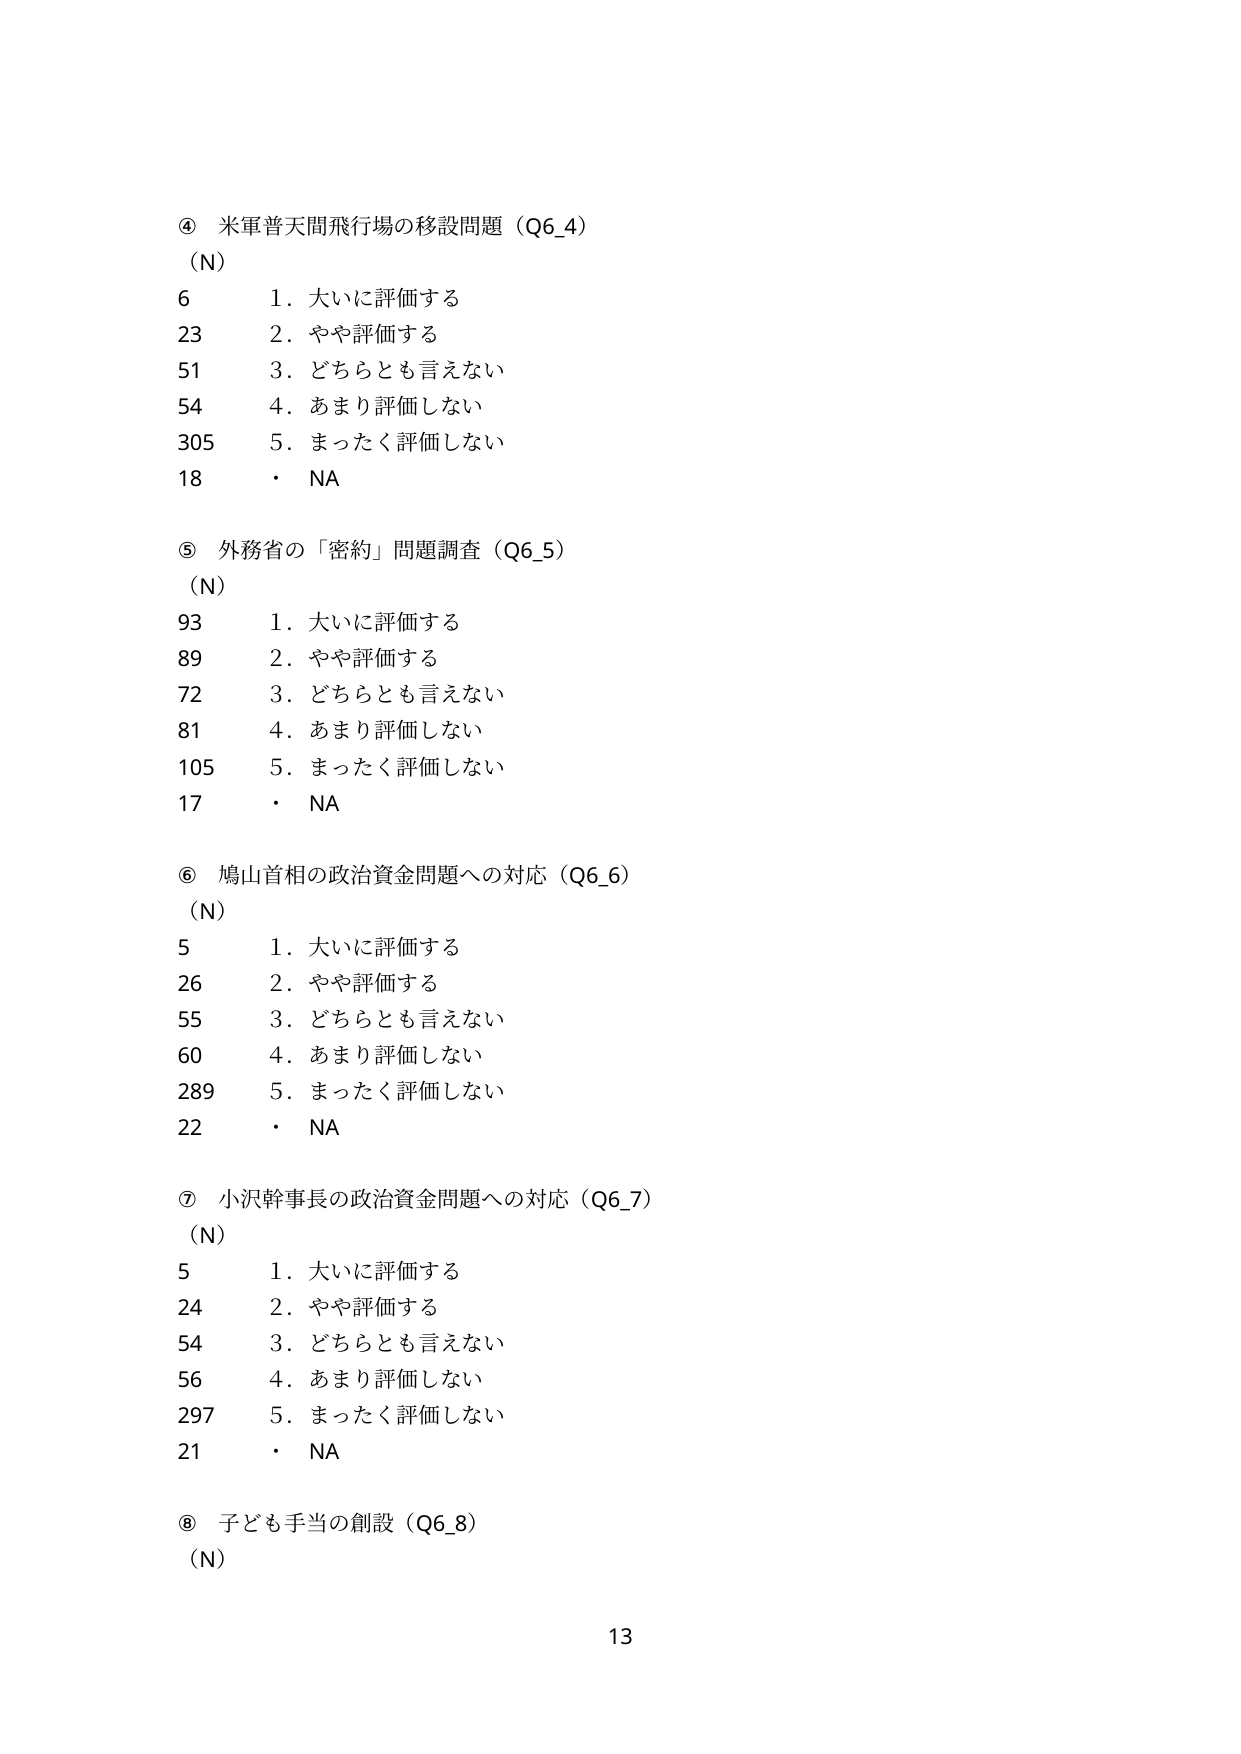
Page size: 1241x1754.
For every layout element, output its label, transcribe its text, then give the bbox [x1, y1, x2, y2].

text 21 ・ NA [177, 1432, 1063, 1468]
text 56 ４．あまり評価しない [177, 1360, 1063, 1396]
text 89 ２．やや評価する [177, 639, 1063, 676]
text 55 ３．どちらとも言えない [177, 1000, 1063, 1036]
text 297 ５．まったく評価しない [177, 1396, 1063, 1432]
text ④ 米軍普天間飛行場の移設問題（Q6_4） [177, 207, 1063, 243]
text 5 １．大いに評価する [177, 1252, 1063, 1288]
text 60 ４．あまり評価しない [177, 1036, 1063, 1072]
text ⑦ 小沢幹事長の政治資金問題への対応（Q6_7） [177, 1180, 1063, 1216]
text 24 ２．やや評価する [177, 1288, 1063, 1324]
text ⑥ 鳩山首相の政治資金問題への対応（Q6_6） [177, 856, 1063, 892]
text 105 ５．まったく評価しない [177, 748, 1063, 784]
text （N） [177, 892, 1063, 928]
text 93 １．大いに評価する [177, 603, 1063, 639]
text 72 ３．どちらとも言えない [177, 676, 1063, 712]
text 51 ３．どちらとも言えない [177, 351, 1063, 387]
text （N） [177, 243, 1063, 279]
text 305 ５．まったく評価しない [177, 423, 1063, 459]
text 5 １．大いに評価する [177, 928, 1063, 964]
text ⑧ 子ども手当の創設（Q6_8） [177, 1504, 1063, 1541]
text 18 ・ NA [177, 459, 1063, 495]
text 26 ２．やや評価する [177, 964, 1063, 1000]
text 6 １．大いに評価する [177, 279, 1063, 315]
text 54 ４．あまり評価しない [177, 387, 1063, 423]
text 289 ５．まったく評価しない [177, 1072, 1063, 1108]
text （N） [177, 567, 1063, 603]
text 23 ２．やや評価する [177, 315, 1063, 351]
text （N） [177, 1216, 1063, 1252]
text 17 ・ NA [177, 784, 1063, 820]
text 22 ・ NA [177, 1108, 1063, 1144]
text 81 ４．あまり評価しない [177, 712, 1063, 748]
text ⑤ 外務省の「密約」問題調査（Q6_5） [177, 531, 1063, 567]
text 54 ３．どちらとも言えない [177, 1324, 1063, 1360]
text （N） [177, 1541, 1063, 1577]
